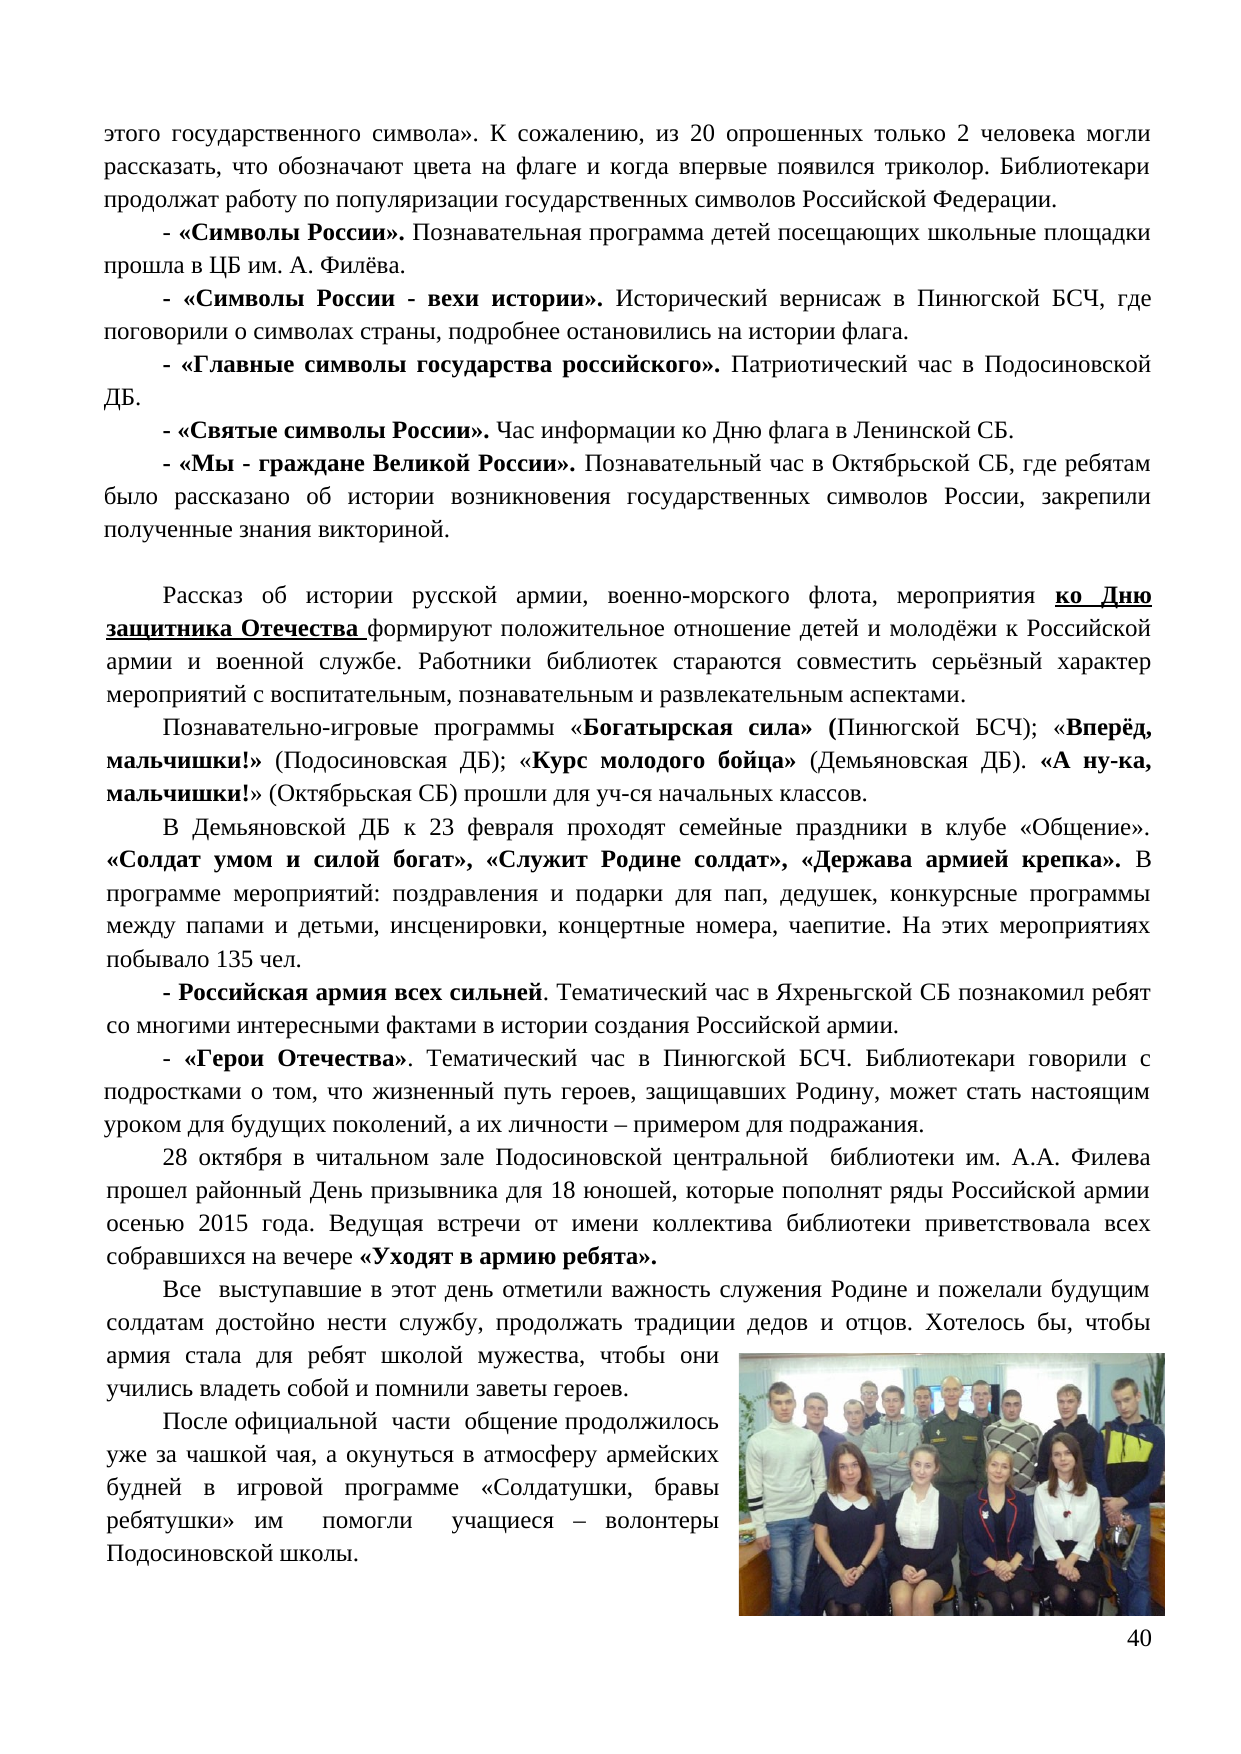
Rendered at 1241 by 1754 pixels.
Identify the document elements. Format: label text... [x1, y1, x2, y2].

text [103, 118, 1152, 213]
text Все выступавшие в этот день отметили важность служения Родине и пожелали будущим солдатам достойно нести службу, продолжать традиции дедов и отцов. Хотелось бы, чтобы армия стала для ребят школой мужества, чтобы они учились владеть собой и помнили заветы героев. [106, 1274, 1152, 1402]
text - Российская армия всех сильней. Тематический час в Яхреньгской СБ познакомил ребят со многими интересными фактами в истории создания Российской армии. [106, 977, 1152, 1038]
picture [738, 1353, 1165, 1616]
text - «Герои Отечества». Тематический час в Пинюгской БСЧ. Библиотекари говорили с подростками о том, что жизненный путь героев, защищавших Родину, может стать настоящим уроком для будущих поколений, а их личности – примером для подражания. [103, 1043, 1152, 1137]
text - «Святые символы России». Час информации ко Дню флага в Ленинской СБ. [103, 415, 1152, 444]
text - «Символы России - вехи истории». Исторический вернисаж в Пинюгской БСЧ, где поговорили о символах страны, подробнее остановились на истории флага. [103, 283, 1152, 345]
text После официальной части общение продолжилось уже за чашкой чая, а окунуться в атмосферу армейских будней в игровой программе «Солдатушки, бравы ребятушки» им помогли учащиеся – волонтеры Подосиновской школы. [106, 1406, 738, 1567]
text - «Мы - граждане Великой России». Познавательный час в Октябрьской СБ, где ребятам было рассказано об истории возникновения государственных символов России, закрепили полученные знания викториной. [103, 448, 1152, 543]
text Познавательно-игровые программы «Богатырская сила» (Пинюгской БСЧ); «Вперёд, мальчишки!» (Подосиновская ДБ); «Курс молодого бойца» (Демьяновская ДБ). «А ну-ка, мальчишки!» (Октябрьская СБ) прошли для уч-ся начальных классов. [106, 712, 1152, 807]
text 28 октября в читальном зале Подосиновской центральной библиотеки им. А.А. Филева прошел районный День призывника для 18 юношей, которые пополнят ряды Российской армии осенью 2015 года. Ведущая встречи от имени коллектива библиотеки приветствовала всех собравшихся на вечере «Уходят в армию ребята». [106, 1142, 1152, 1269]
text - «Главные символы государства российского». Патриотический час в Подосиновской ДБ. [103, 349, 1152, 411]
text - «Символы России». Познавательная программа детей посещающих школьные площадки прошла в ЦБ им. А. Филёва. [103, 217, 1152, 279]
text В Демьяновской ДБ к 23 февраля проходят семейные праздники в клубе «Общение». «Солдат умом и силой богат», «Служит Родине солдат», «Держава армией крепка». В программе мероприятий: поздравления и подарки для пап, дедушек, конкурсные программы между папами и детьми, инсценировки, концертные номера, чаепитие. На этих мероприятиях побывало 135 чел. [106, 812, 1152, 972]
text Рассказ об истории русской армии, военно-морского флота, мероприятия ко Дню защитника Отечества формируют положительное отношение детей и молодёжи к Российской армии и военной службе. Работники библиотек стараются совместить серьёзный характер мероприятий с воспитательным, познавательным и развлекательным аспектами. [106, 580, 1152, 708]
